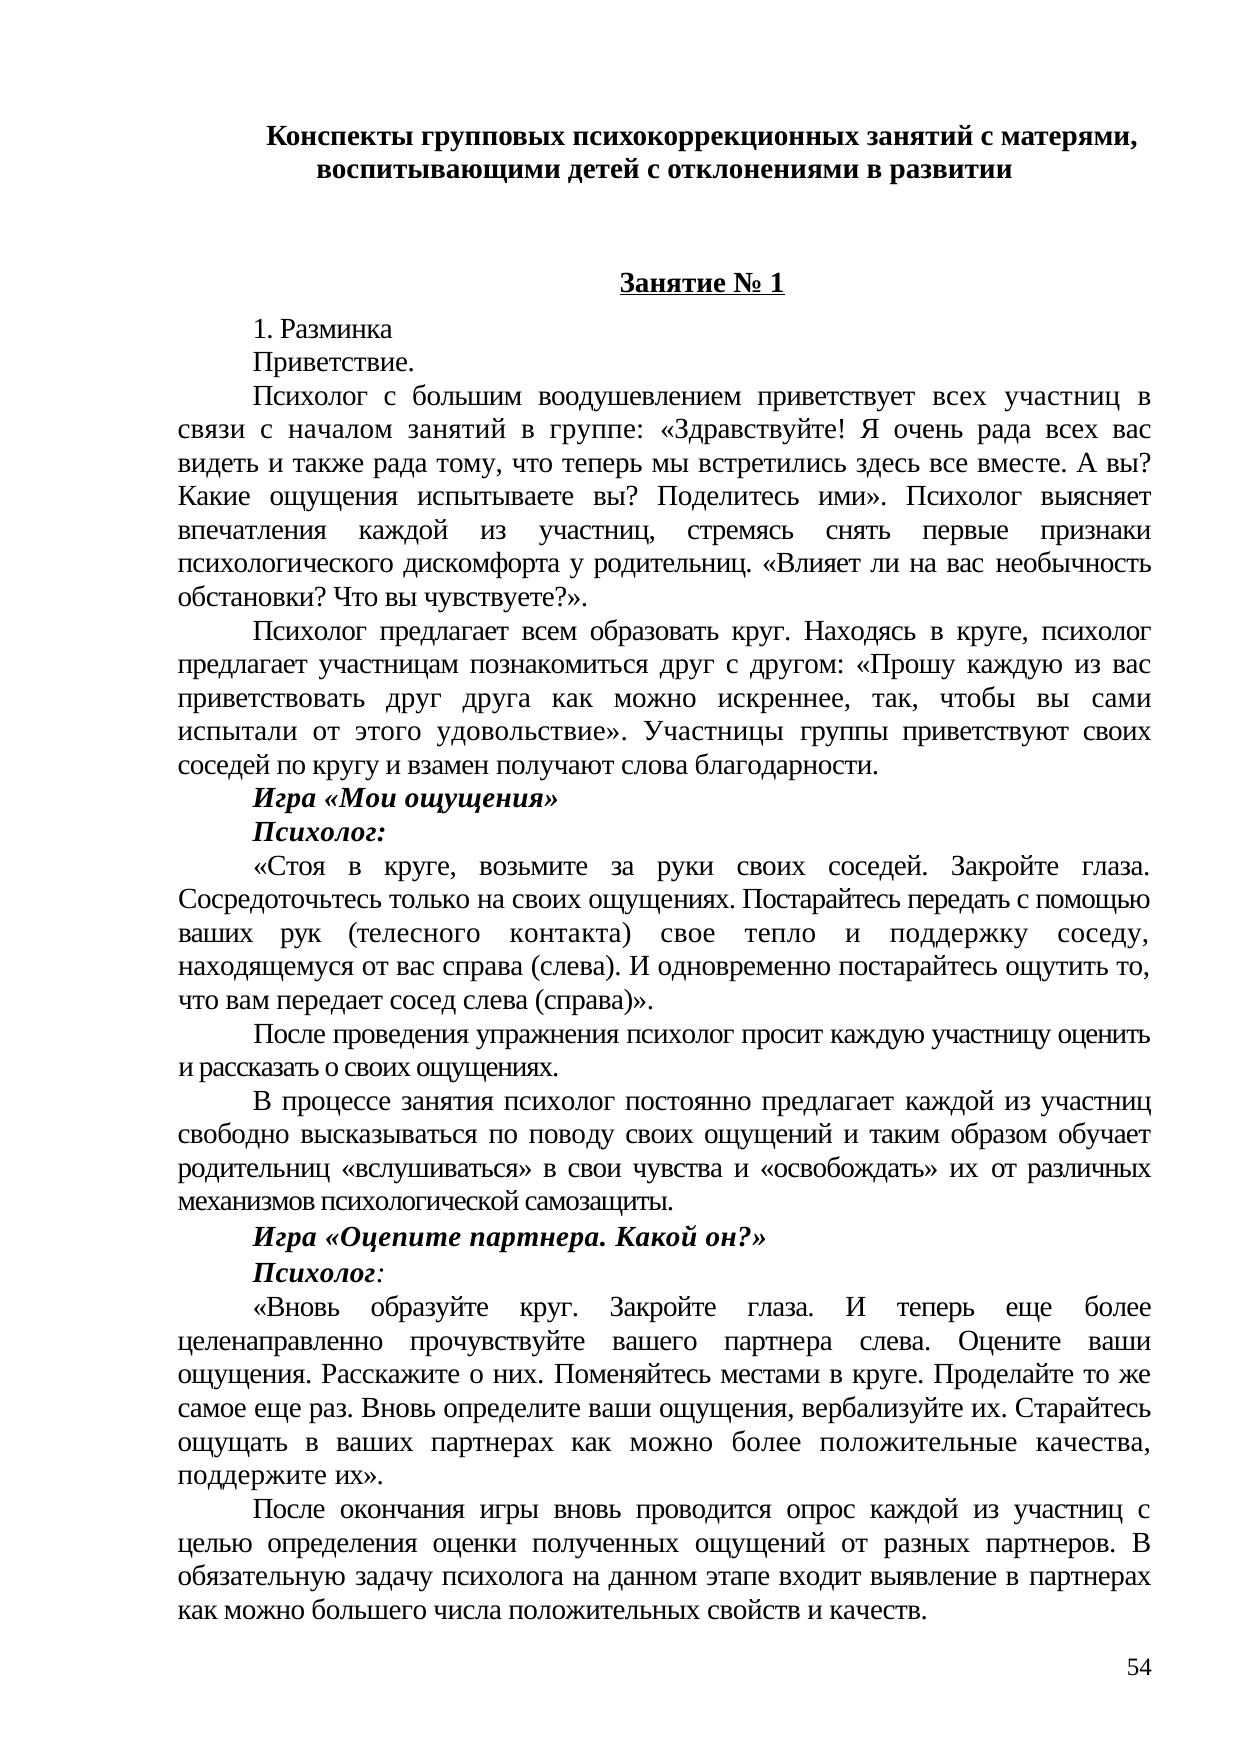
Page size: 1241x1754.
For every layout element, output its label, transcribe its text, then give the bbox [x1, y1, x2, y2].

text «Вновь образуйте круг. Закройте глаза. И теперь еще более целенаправленно прочувствуйте вашего партнера слева. Оцените ваши ощущения. Расскажите о них. Поменяйтесь местами в круге. Проделайте то же самое еще раз. Вновь определите ваши ощущения, вербализуйте их. Старайтесь ощущать в ваших партнерах как можно более положительные качества, поддержите их». [177, 1289, 1151, 1491]
subtitle Конспекты групповых психокоррекционных занятий с матерями, воспитывающими детей с отклонениями в развитии [177, 118, 1152, 185]
text Психолог предлагает всем образовать круг. Находясь в круге, психолог предлагает участницам познакомиться друг с другом: «Прошу каждую из вас приветствовать друг друга как можно искреннее, так, чтобы вы сами испытали от этого удовольствие». Участницы группы приветствуют своих соседей по кругу и взамен получают слова благодарности. [177, 613, 1152, 780]
text Психолог с большим воодушевлением приветствует всех участниц в связи с началом занятий в группе: «Здравствуйте! Я очень рада всех вас видеть и также рада тому, что теперь мы встретились здесь все вместе. А вы? Какие ощущения испытываете вы? Поделитесь ими». Психолог выясняет впечатления каждой из участниц, стремясь снять первые признаки психологического дискомфорта у родительниц. «Влияет ли на вас необычность обстановки? Что вы чувствуете?». [177, 378, 1152, 613]
text «Стоя в круге, возьмите за руки своих соседей. Закройте глаза. Сосредоточьтесь только на своих ощущениях. Постарайтесь передать с помощью ваших рук (телесного контакта) свое тепло и поддержку соседу, находящемуся от вас справа (слева). И одновременно постарайтесь ощутить то, что вам передает сосед слева (справа)». [178, 848, 1151, 1016]
text Игра «Оцепите партнера. Какой он?» [177, 1219, 1152, 1253]
text После проведения упражнения психолог просит каждую участницу оценить и рассказать о своих ощущениях. [178, 1016, 1151, 1083]
text Игра «Мои ощущения» [177, 780, 1152, 814]
text Психолог: [177, 1255, 1152, 1289]
text Приветствие. [177, 344, 1152, 378]
text Психолог: [177, 814, 1152, 847]
text 1. Разминка [177, 311, 1152, 344]
subtitle Занятие № 1 [177, 265, 1152, 298]
text В процессе занятия психолог постоянно предлагает каждой из участниц свободно высказываться по поводу своих ощущений и таким образом обучает родительниц «вслушиваться» в свои чувства и «освобождать» их от различных механизмов психологической самозащиты. [177, 1083, 1152, 1217]
text После окончания игры вновь проводится опрос каждой из участниц с целью определения оценки полученных ощущений от разных партнеров. В обязательную задачу психолога на данном этапе входит выявление в партнерах как можно большего числа положительных свойств и качеств. [177, 1491, 1151, 1625]
